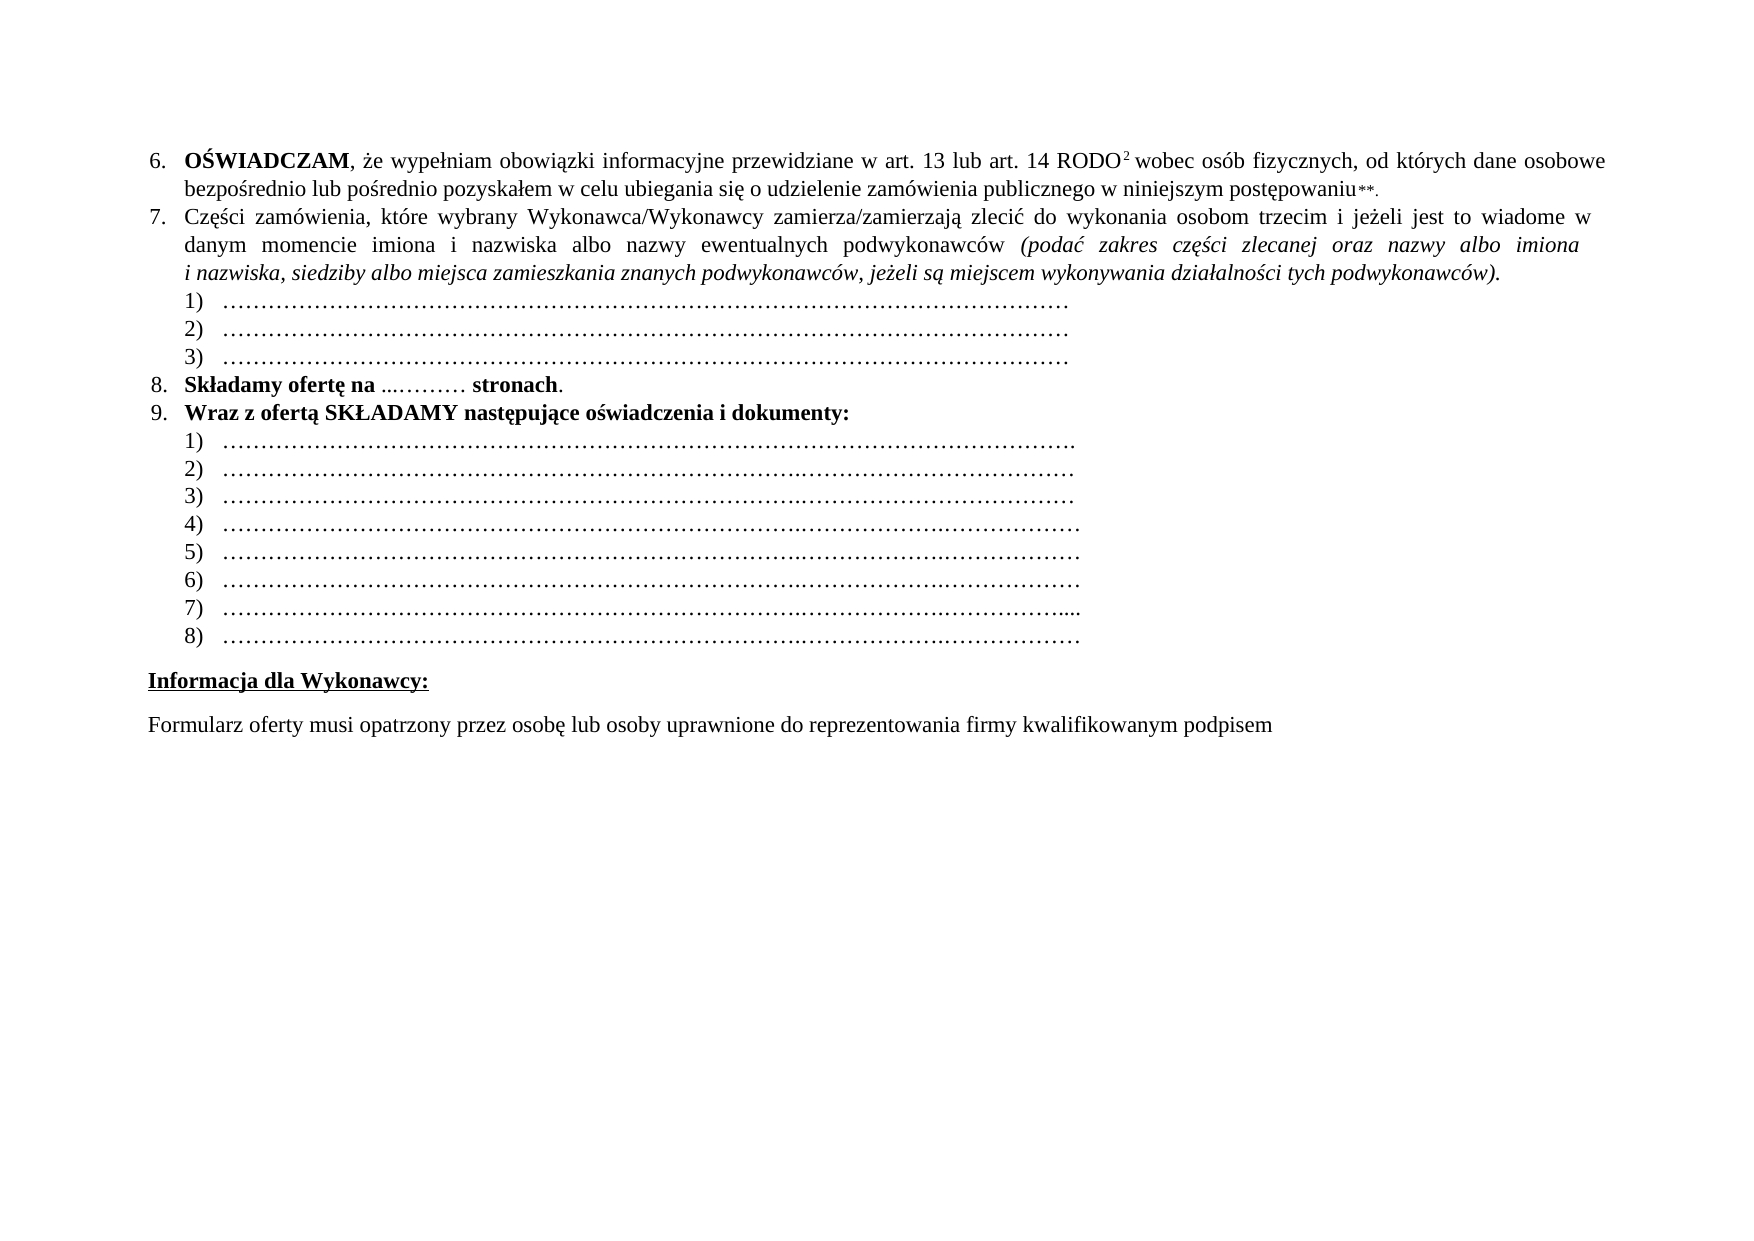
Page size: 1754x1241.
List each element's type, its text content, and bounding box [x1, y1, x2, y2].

list ………………………………………………………………………………………………… [184, 287, 1595, 313]
list …………………………………………………………………………………………………. [184, 427, 1606, 453]
list OŚWIADCZAM, że wypełniam obowiązki informacyjne przewidziane w art. 13 lub art. 14 RODO2 wobec osób fizycznych, od których dane osobowe bezpośrednio lub pośrednio pozyskałem w celu ubiegania się o udzielenie zamówienia publicznego w niniejszym postępowaniu**. [149, 148, 1606, 202]
list Wraz z ofertą SKŁADAMY następujące oświadczenia i dokumenty: [151, 399, 1606, 425]
list ………………………………………………………………….……………….……………… [184, 566, 1606, 593]
list ………………………………………………………………….……………………………… [184, 483, 1606, 509]
list ………………………………………………………………….……………….……………… [184, 511, 1606, 537]
list ………………………………………………………………….……………………………… [184, 455, 1606, 481]
list ………………………………………………………………………………………………… [184, 343, 1595, 369]
list Składamy ofertę na ...……… stronach. [151, 371, 1606, 397]
text Informacja dla Wykonawcy: [148, 667, 1606, 693]
list ………………………………………………………………………………………………… [184, 315, 1595, 341]
text Formularz oferty musi opatrzony przez osobę lub osoby uprawnione do reprezentowania firmy kwalifikowanym podpisem [148, 711, 1606, 738]
list ………………………………………………………………….……………….……………… [184, 538, 1606, 565]
list ………………………………………………………………….……………….……………… [184, 622, 1606, 648]
list ………………………………………………………………….……………….…………….... [184, 594, 1606, 621]
list Części zamówienia, które wybrany Wykonawca/Wykonawcy zamierza/zamierzają zlecić do wykonania osobom trzecim i jeżeli jest to wiadome w danym momencie imiona i nazwiska albo nazwy ewentualnych podwykonawców (podać zakres części zlecanej oraz nazwy albo imiona i nazwiska, siedziby albo miejsca zamieszkania znanych podwykonawców, jeżeli są miejscem wykonywania działalności tych podwykonawców). [149, 203, 1595, 286]
